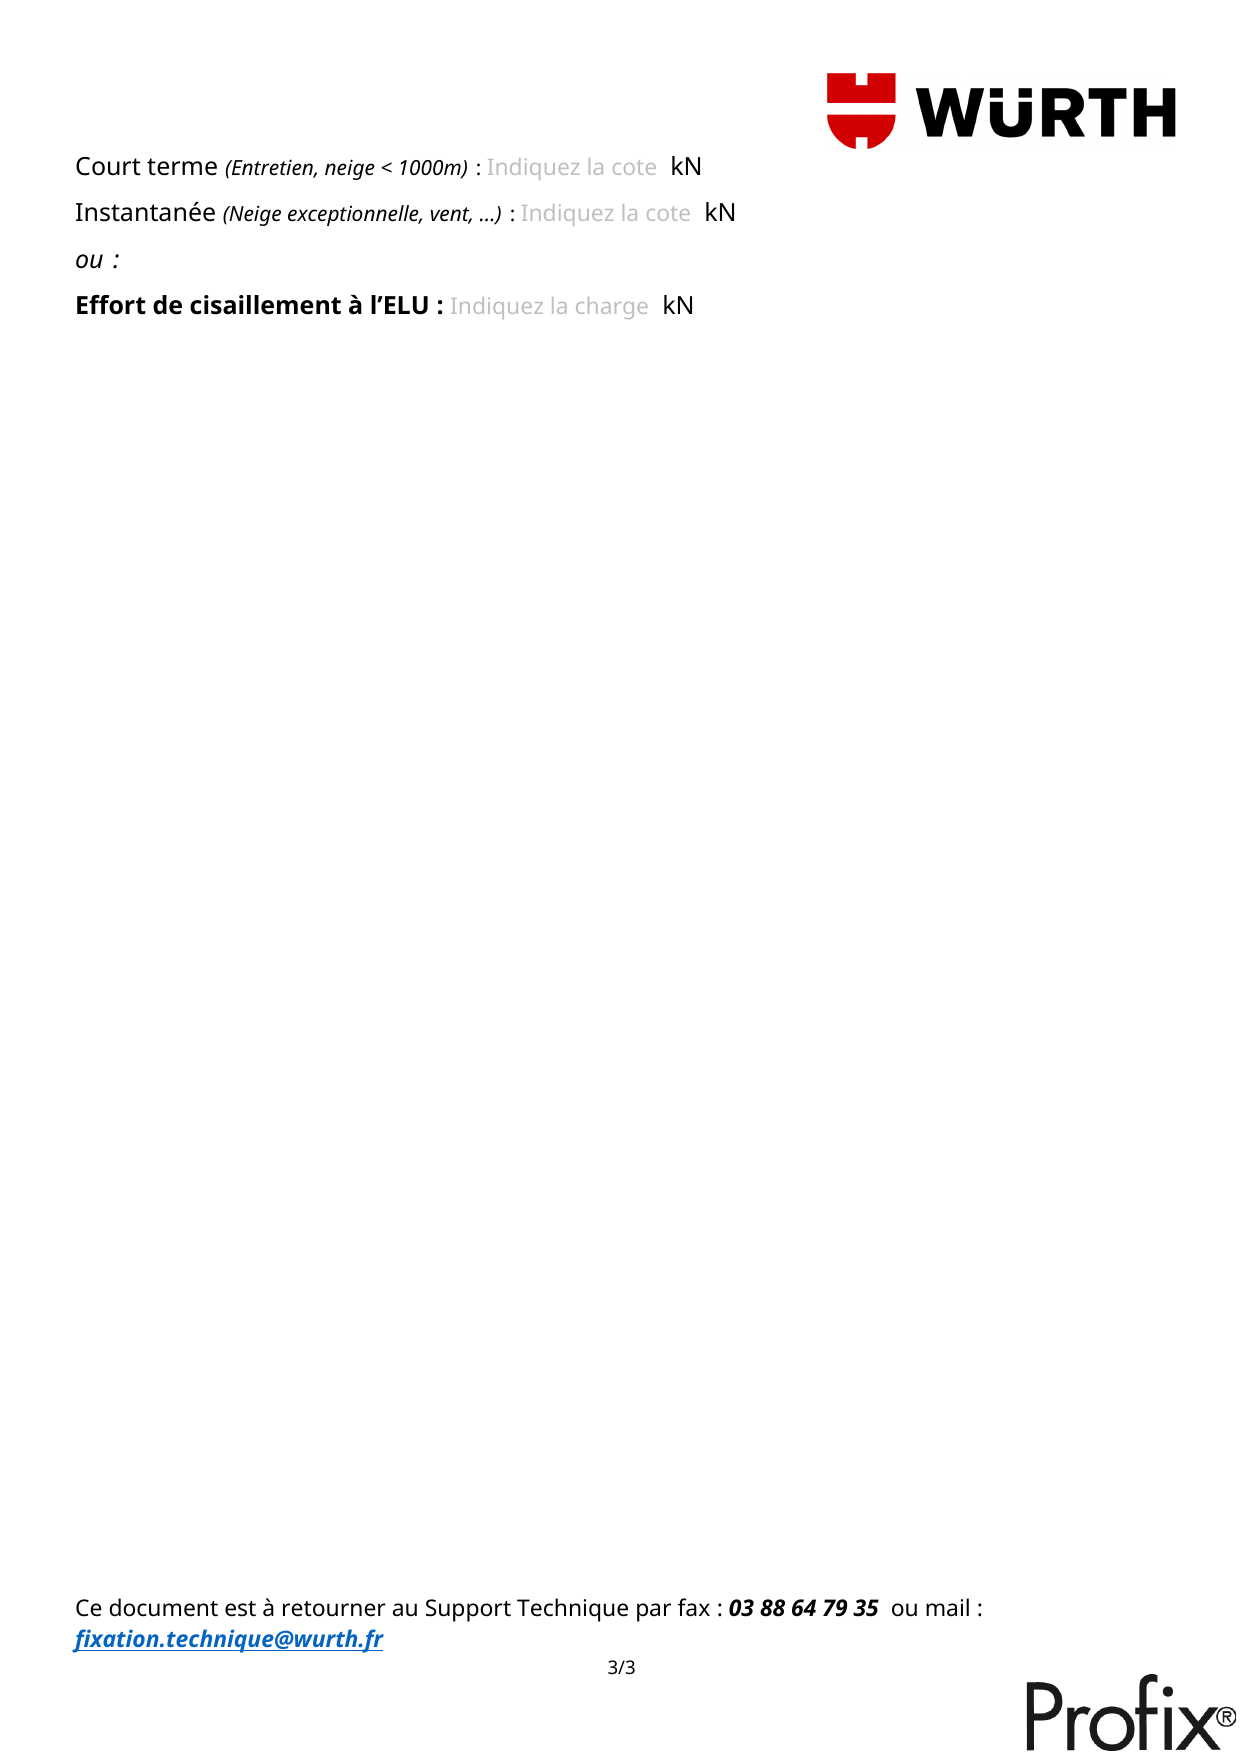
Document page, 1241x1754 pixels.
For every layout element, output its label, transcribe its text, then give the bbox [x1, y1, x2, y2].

text ou : [75, 241, 1196, 275]
picture [827, 73, 1176, 149]
text Effort de cisaillement à l’ELU : kN [75, 288, 1196, 322]
text Instantanée (Neige exceptionnelle, vent, …) : kN [75, 195, 1196, 229]
text Court terme (Entretien, neige < 1000m) : kN [75, 148, 1196, 182]
picture [1026, 1674, 1237, 1751]
